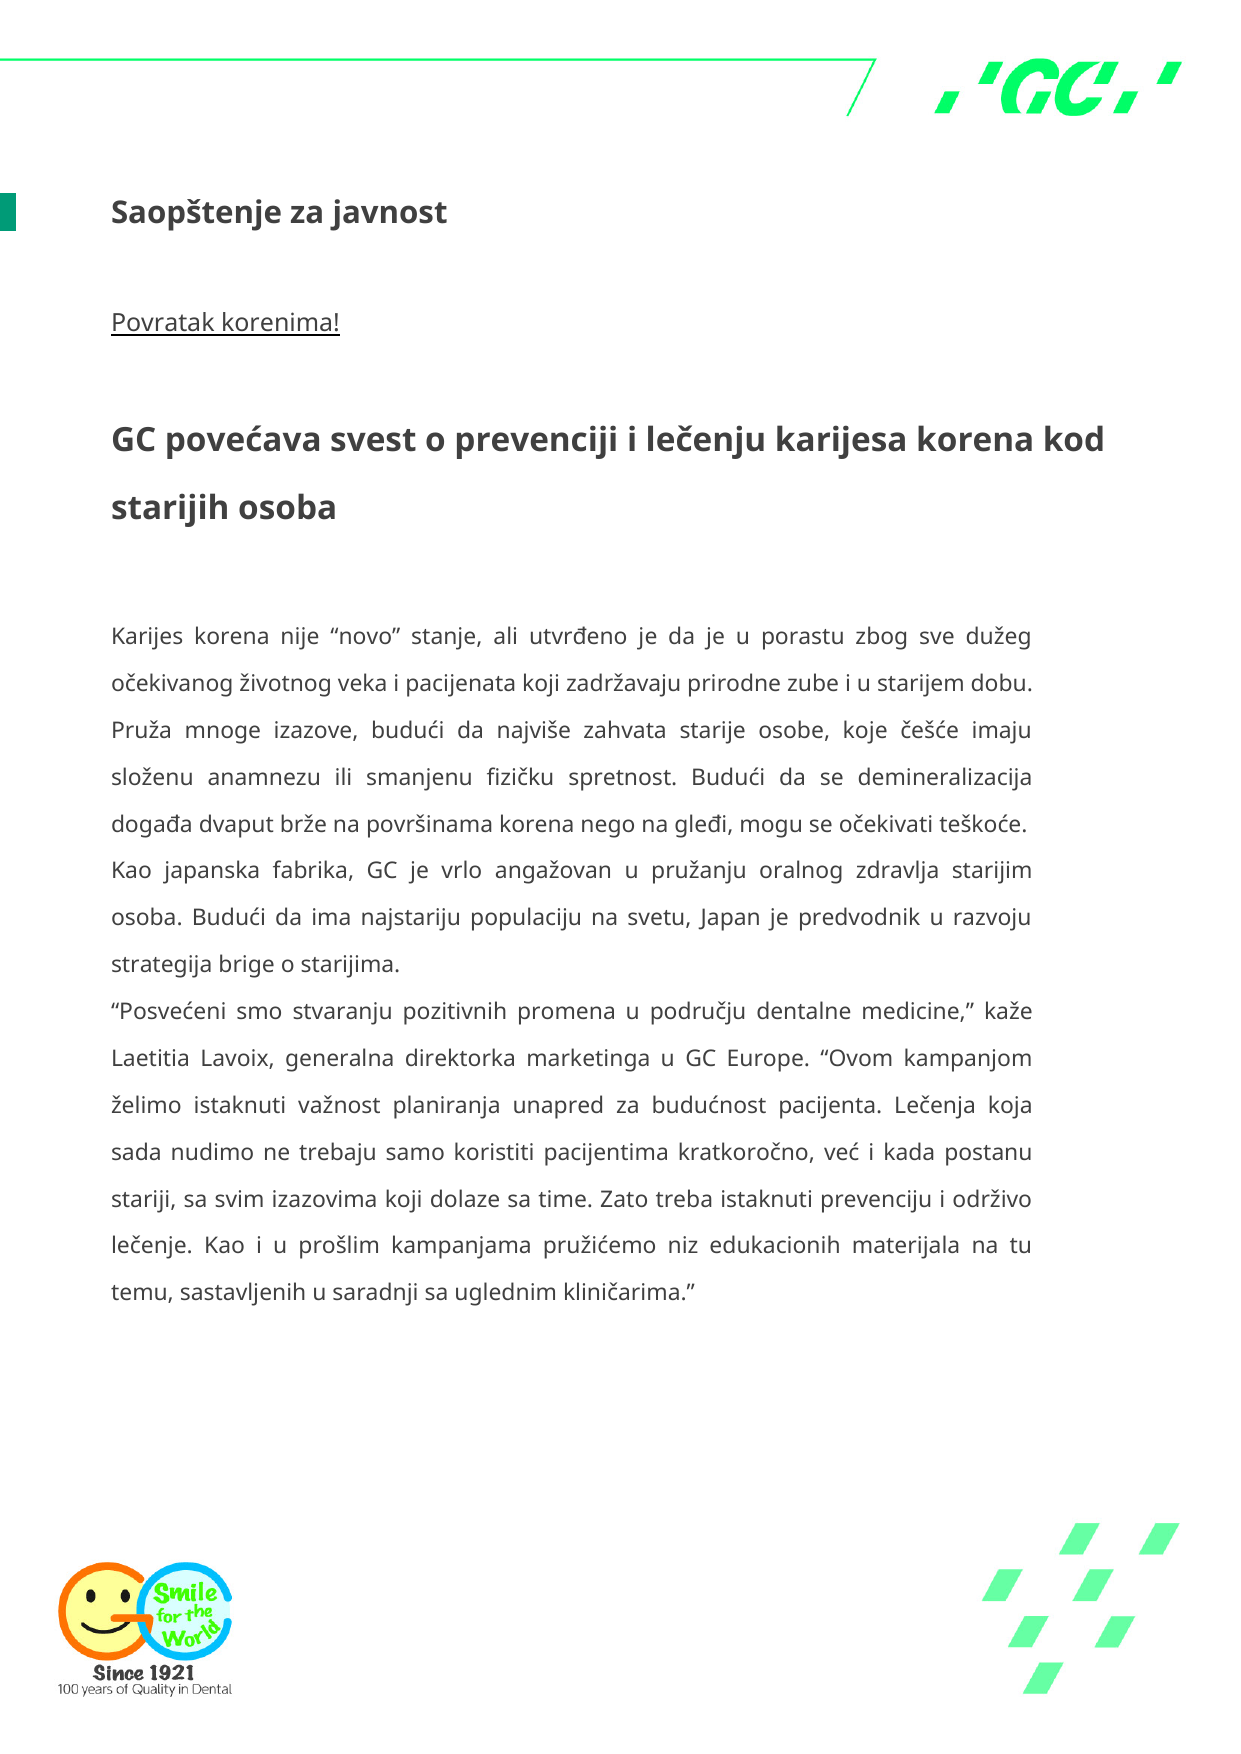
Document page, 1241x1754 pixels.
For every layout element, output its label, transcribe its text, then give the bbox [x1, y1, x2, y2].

text Povratak korenima! [111, 305, 1124, 339]
text Karijes korena nije “novo” stanje, ali utvrđeno je da je u porastu zbog sve dužeg očekivanog životnog veka i pacijenata koji zadržavaju prirodne zube i u starijem dobu. Pruža mnoge izazove, budući da najviše zahvata starije osobe, koje češće imaju složenu anamnezu ili smanjenu fizičku spretnost. Budući da se demineralizacija događa dvaput brže na površinama korena nego na gleđi, mogu se očekivati teškoće. [111, 620, 1033, 839]
text Saopštenje za javnost [111, 190, 1124, 233]
picture [0, 2, 1238, 1753]
text Kao japanska fabrika, GC je vrlo angažovan u pružanju oralnog zdravlja starijim osoba. Budući da ima najstariju populaciju na svetu, Japan je predvodnik u razvoju strategija brige o starijima. [111, 854, 1033, 979]
text “Posvećeni smo stvaranju pozitivnih promena u području dentalne medicine,” kaže Laetitia Lavoix, generalna direktorka marketinga u GC Europe. “Ovom kampanjom želimo istaknuti važnost planiranja unapred za budućnost pacijenta. Lečenja koja sada nudimo ne trebaju samo koristiti pacijentima kratkoročno, već i kada postanu stariji, sa svim izazovima koji dolaze sa time. Zato treba istaknuti prevenciju i održivo lečenje. Kao i u prošlim kampanjama pružićemo niz edukacionih materijala na tu temu, sastavljenih u saradnji sa uglednim kliničarima.” [111, 995, 1033, 1307]
text GC povećava svest o prevenciji i lečenju karijesa korena kod starijih osoba [111, 416, 1124, 529]
